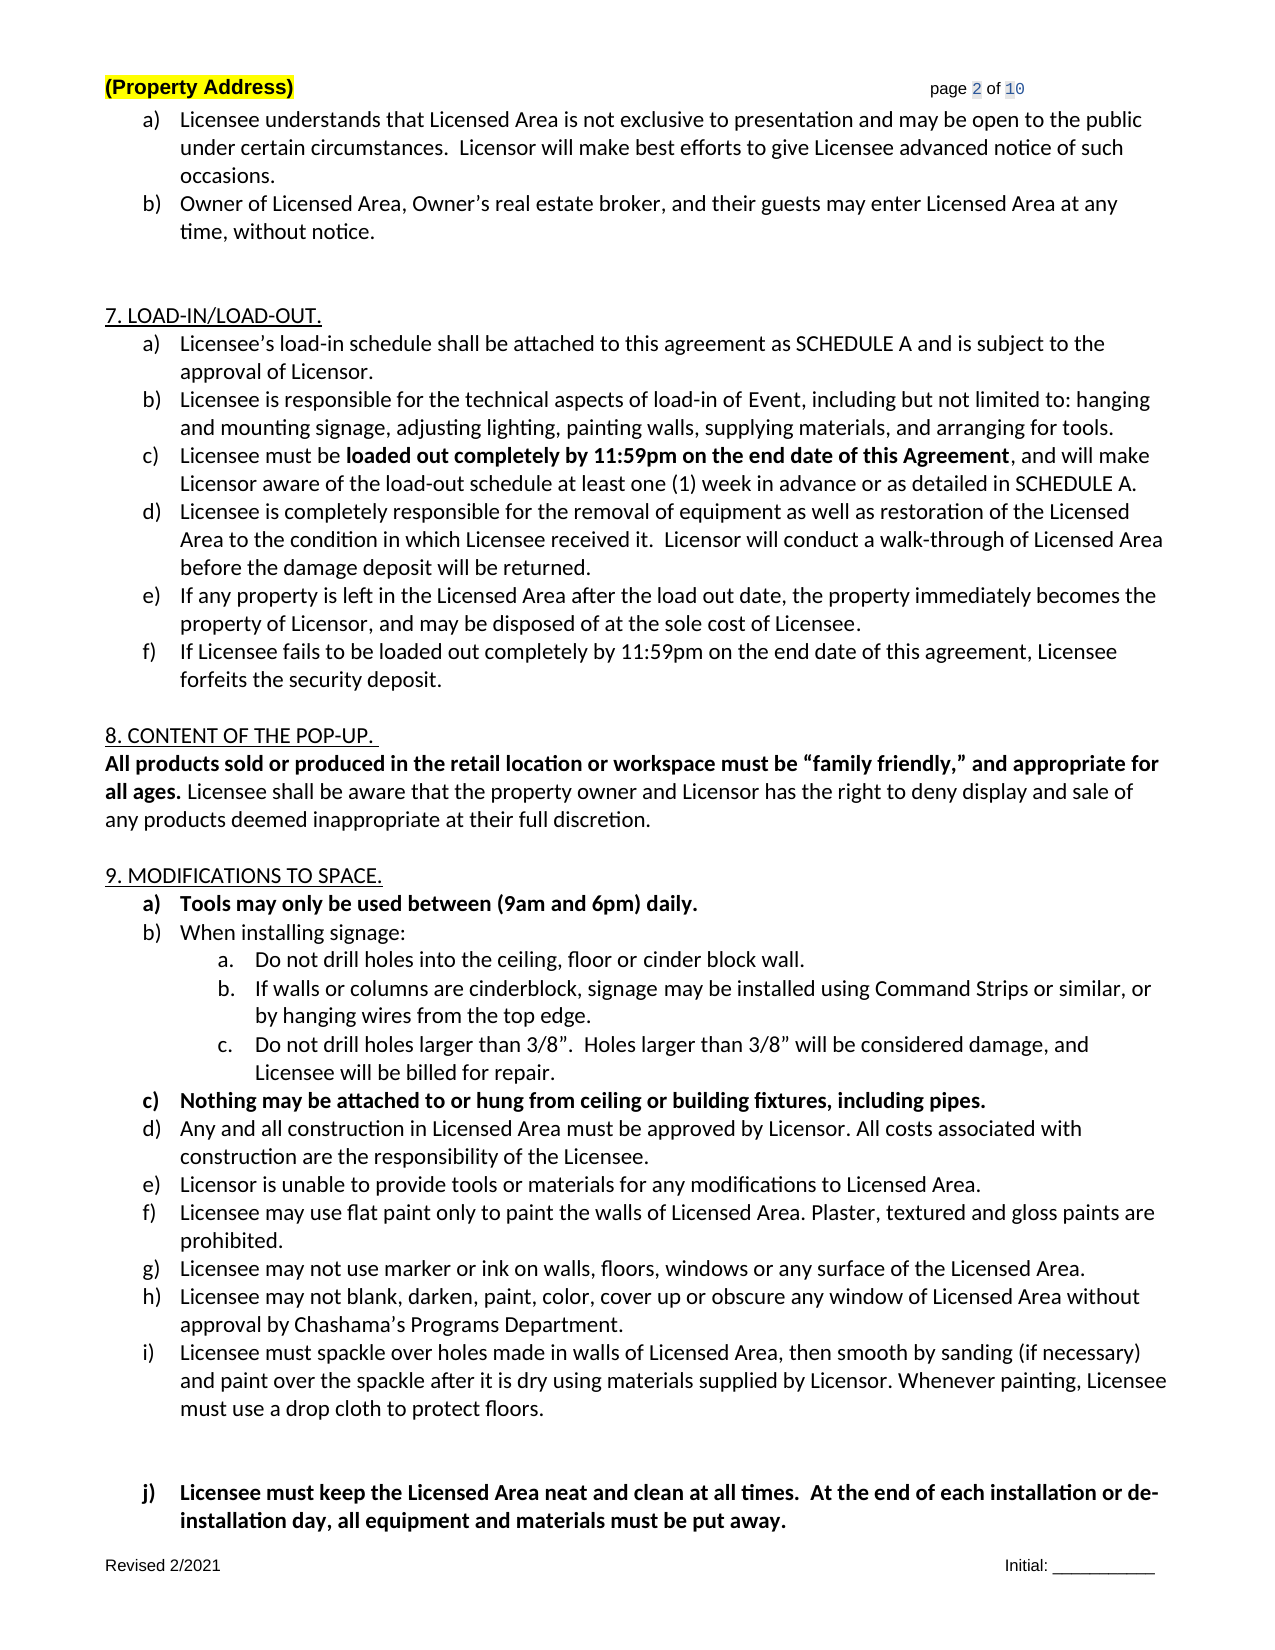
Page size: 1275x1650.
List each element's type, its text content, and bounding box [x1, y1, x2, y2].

list Licensee’s load-in schedule shall be attached to this agreement as SCHEDULE A and is subject to the approval of Licensor. [142, 329, 1170, 385]
list Licensee may use flat paint only to paint the walls of Licensed Area. Plaster, textured and gloss paints are prohibited. [142, 1198, 1170, 1254]
list Licensee must spackle over holes made in walls of Licensed Area, then smooth by sanding (if necessary) and paint over the spackle after it is dry using materials supplied by Licensor. Whenever painting, Licensee must use a drop cloth to protect floors. [142, 1338, 1170, 1422]
list If Licensee fails to be loaded out completely by 11:59pm on the end date of this agreement, Licensee forfeits the security deposit. [142, 637, 1170, 693]
list Nothing may be attached to or hung from ceiling or building fixtures, including pipes. [142, 1086, 1170, 1114]
list Licensee may not use marker or ink on walls, floors, windows or any surface of the Licensed Area. [142, 1254, 1170, 1282]
list When installing signage: [142, 918, 1170, 946]
list If walls or columns are cinderblock, signage may be installed using Command Strips or similar, or by hanging wires from the top edge. [217, 974, 1170, 1030]
list Do not drill holes into the ceiling, floor or cinder block wall. [217, 946, 1170, 974]
list Licensee must keep the Licensed Area neat and clean at all times. At the end of each installation or de-installation day, all equipment and materials must be put away. [142, 1478, 1170, 1534]
text All products sold or produced in the retail location or workspace must be “family friendly,” and appropriate for all ages. Licensee shall be aware that the property owner and Licensor has the right to deny display and sale of any products deemed inappropriate at their full discretion. [105, 749, 1170, 833]
list Tools may only be used between (9am and 6pm) daily. [142, 889, 1170, 918]
list Licensee is responsible for the technical aspects of load-in of Event, including but not limited to: hanging and mounting signage, adjusting lighting, painting walls, supplying materials, and arranging for tools. [142, 385, 1170, 441]
list Licensor is unable to provide tools or materials for any modifications to Licensed Area. [142, 1170, 1170, 1198]
list Licensee understands that Licensed Area is not exclusive to presentation and may be open to the public under certain circumstances. Licensor will make best efforts to give Licensee advanced notice of such occasions. [142, 105, 1170, 189]
list If any property is left in the Licensed Area after the load out date, the property immediately becomes the property of Licensor, and may be disposed of at the sole cost of Licensee. [142, 581, 1170, 637]
text 9. MODIFICATIONS TO SPACE. [105, 862, 1170, 889]
list Any and all construction in Licensed Area must be approved by Licensor. All costs associated with construction are the responsibility of the Licensee. [142, 1114, 1170, 1170]
list Licensee may not blank, darken, paint, color, cover up or obscure any window of Licensed Area without approval by Chashama’s Programs Department. [142, 1282, 1170, 1338]
text 8. CONTENT OF THE POP-UP. [105, 721, 1170, 749]
text 7. LOAD-IN/LOAD-OUT. [105, 301, 1170, 329]
list Licensee must be loaded out completely by 11:59pm on the end date of this Agreement, and will make Licensor aware of the load-out schedule at least one (1) week in advance or as detailed in SCHEDULE A. [142, 441, 1170, 497]
list Do not drill holes larger than 3/8”. Holes larger than 3/8” will be considered damage, and Licensee will be billed for repair. [217, 1030, 1170, 1086]
list Licensee is completely responsible for the removal of equipment as well as restoration of the Licensed Area to the condition in which Licensee received it. Licensor will conduct a walk-through of Licensed Area before the damage deposit will be returned. [142, 497, 1170, 581]
list Owner of Licensed Area, Owner’s real estate broker, and their guests may enter Licensed Area at any time, without notice. [142, 189, 1170, 245]
